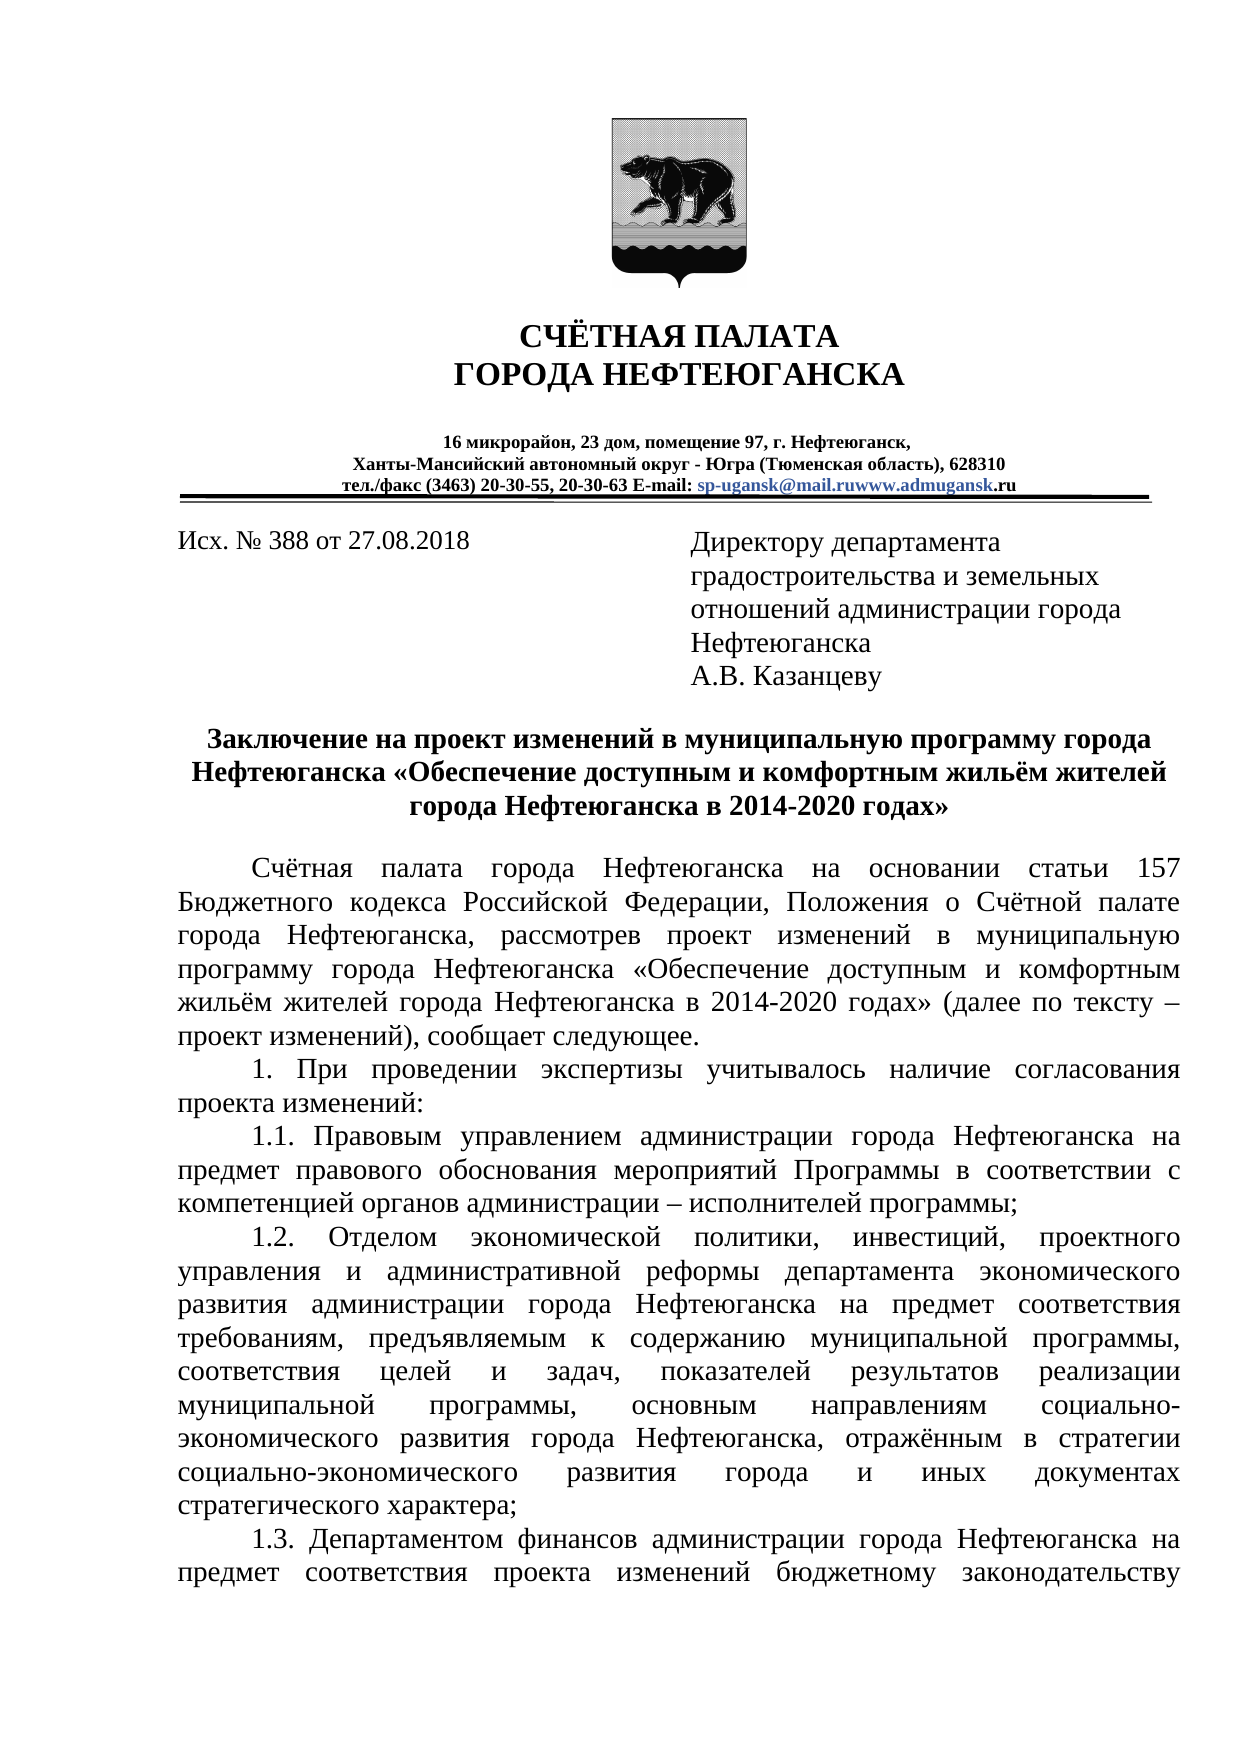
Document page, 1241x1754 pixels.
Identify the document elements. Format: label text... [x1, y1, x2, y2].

text Счётная палата города Нефтеюганска на основании статьи 157 Бюджетного кодекса Российской Федерации, Положения о Счётной палате города Нефтеюганска, рассмотрев проект изменений в муниципальную программу города Нефтеюганска «Обеспечение доступным и комфортным жильём жителей города Нефтеюганска в 2014-2020 годах» (далее по тексту – проект изменений), сообщает следующее. [177, 850, 1181, 1051]
text тел./факс (3463) 20-30-55, 20-30-63 E-mail: sp-ugansk@mail.ruwww.admugansk.ru [177, 474, 1181, 496]
text Заключение на проект изменений в муниципальную программу города Нефтеюганска «Обеспечение доступным и комфортным жильём жителей города Нефтеюганска в 2014-2020 годах» [177, 721, 1181, 821]
text 1. При проведении экспертизы учитывалось наличие согласования проекта изменений: [177, 1051, 1181, 1118]
text 1.1. Правовым управлением администрации города Нефтеюганска на предмет правового обоснования мероприятий Программы в соответствии с компетенцией органов администрации – исполнителей программы; [177, 1118, 1181, 1219]
text СЧЁТНАЯ ПАЛАТА [177, 316, 1181, 354]
text 16 микрорайон, 23 дом, помещение 97, г. Нефтеюганск, Ханты-Мансийский автономный округ - Югра (Тюменская область), 628310 [177, 431, 1181, 474]
picture [611, 118, 747, 288]
text ГОРОДА НЕФТЕЮГАНСКА [177, 354, 1181, 393]
text 1.2. Отделом экономической политики, инвестиций, проектного управления и административной реформы департамента экономического развития администрации города Нефтеюганска на предмет соответствия требованиям, предъявляемым к содержанию муниципальной программы, соответствия целей и задач, показателей результатов реализации муниципальной программы, основным направлениям социально-экономического развития города Нефтеюганска, отражённым в стратегии социально-экономического развития города и иных документах стратегического характера; [177, 1286, 1181, 1521]
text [177, 1521, 1181, 1588]
table_header Исх. № 388 от 27.08.2018 [166, 524, 679, 692]
table_header Директору департамента градостроительства и земельных отношений администрации города Нефтеюганска А.В. Казанцеву [679, 524, 1196, 692]
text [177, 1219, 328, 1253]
